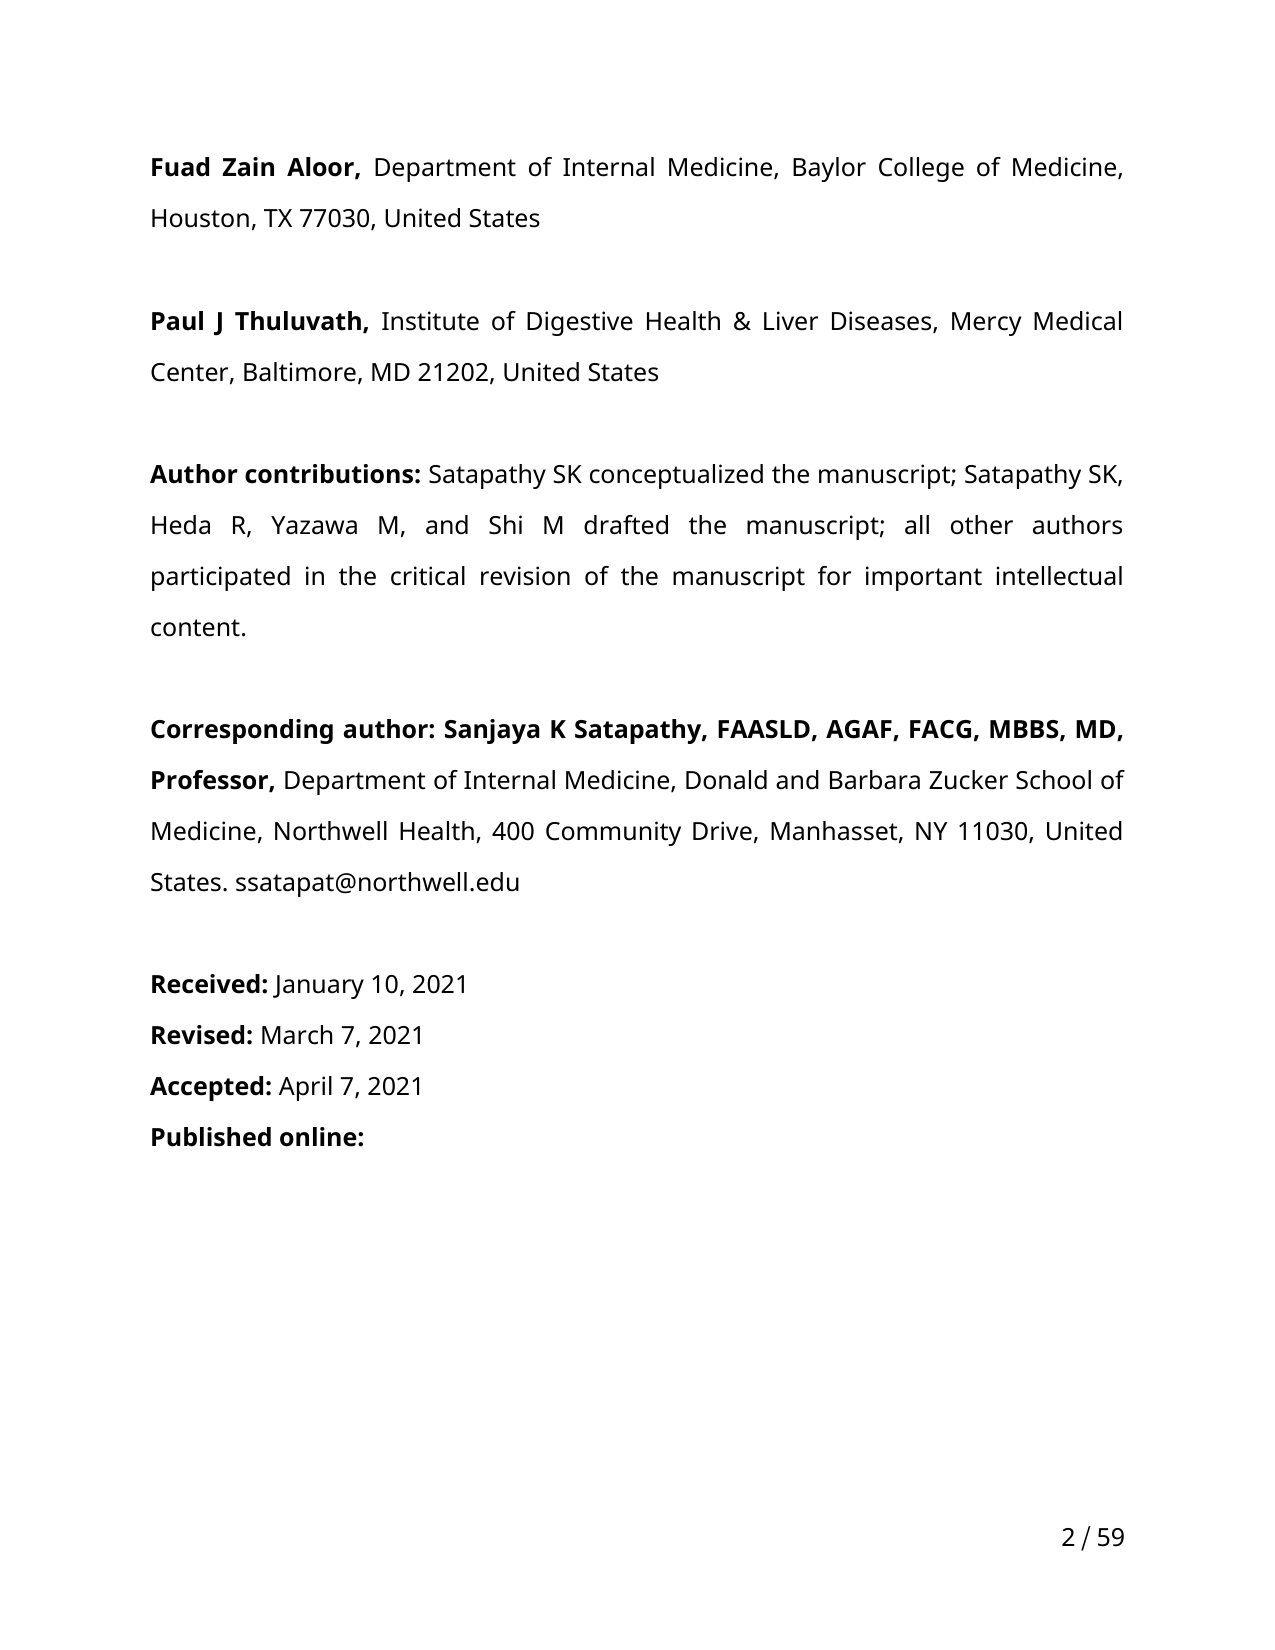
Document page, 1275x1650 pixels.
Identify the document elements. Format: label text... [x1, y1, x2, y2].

text Corresponding author: Sanjaya K Satapathy, FAASLD, AGAF, FACG, MBBS, MD, Professor, Department of Internal Medicine, Donald and Barbara Zucker School of Medicine, Northwell Health, 400 Community Drive, Manhasset, NY 11030, United States. ssatapat@northwell.edu [150, 711, 1125, 899]
text Fuad Zain Aloor, Department of Internal Medicine, Baylor College of Medicine, Houston, TX 77030, United States [150, 150, 1125, 235]
text Paul J Thuluvath, Institute of Digestive Health & Liver Diseases, Mercy Medical Center, Baltimore, MD 21202, United States [150, 303, 1125, 388]
text Author contributions: Satapathy SK conceptualized the manuscript; Satapathy SK, Heda R, Yazawa M, and Shi M drafted the manuscript; all other authors participated in the critical revision of the manuscript for important intellectual content. [150, 456, 1125, 643]
text Revised: March 7, 2021 [150, 1018, 1125, 1052]
text Accepted: April 7, 2021 [150, 1069, 1125, 1103]
text Received: January 10, 2021 [150, 967, 1125, 1001]
text Published online: [150, 1120, 1125, 1154]
